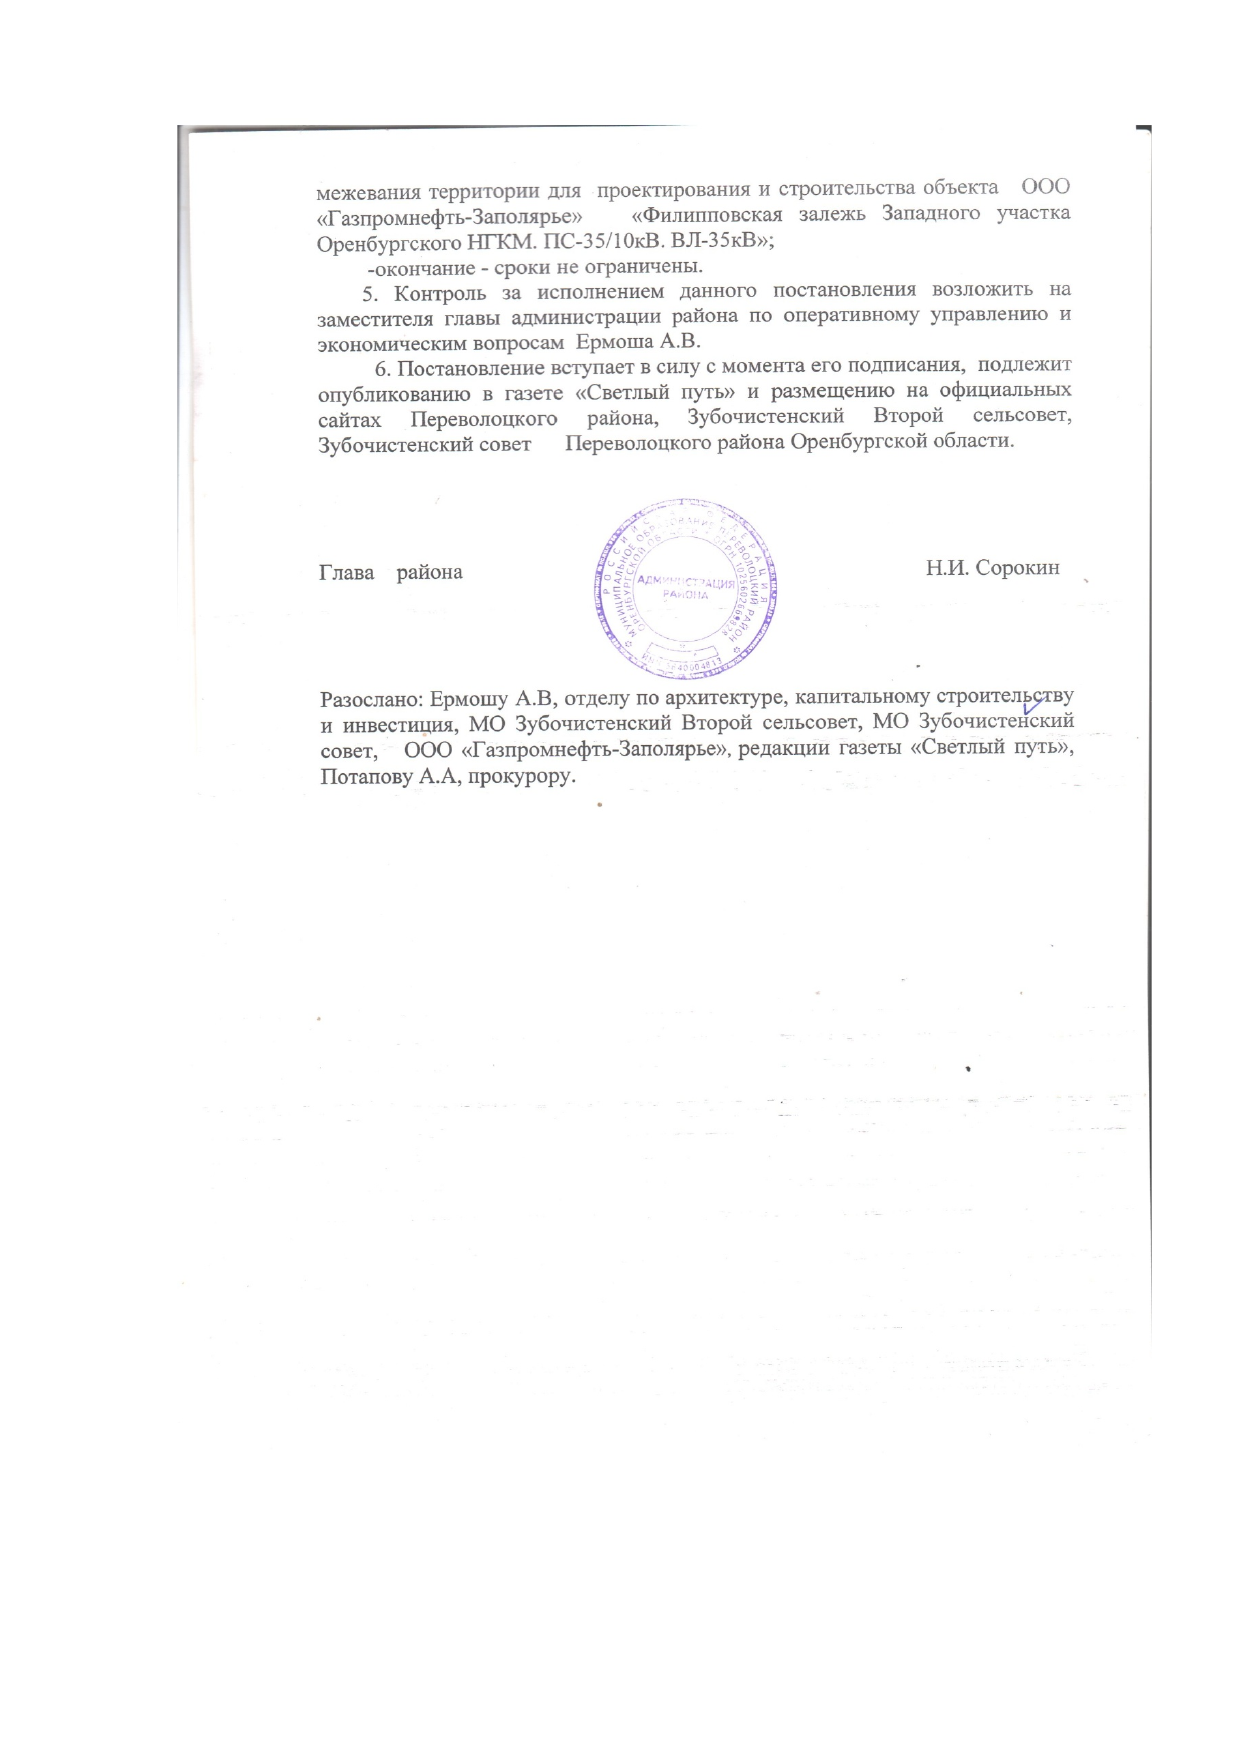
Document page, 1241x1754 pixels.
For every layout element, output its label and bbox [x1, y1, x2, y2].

picture [177, 118, 1152, 1460]
